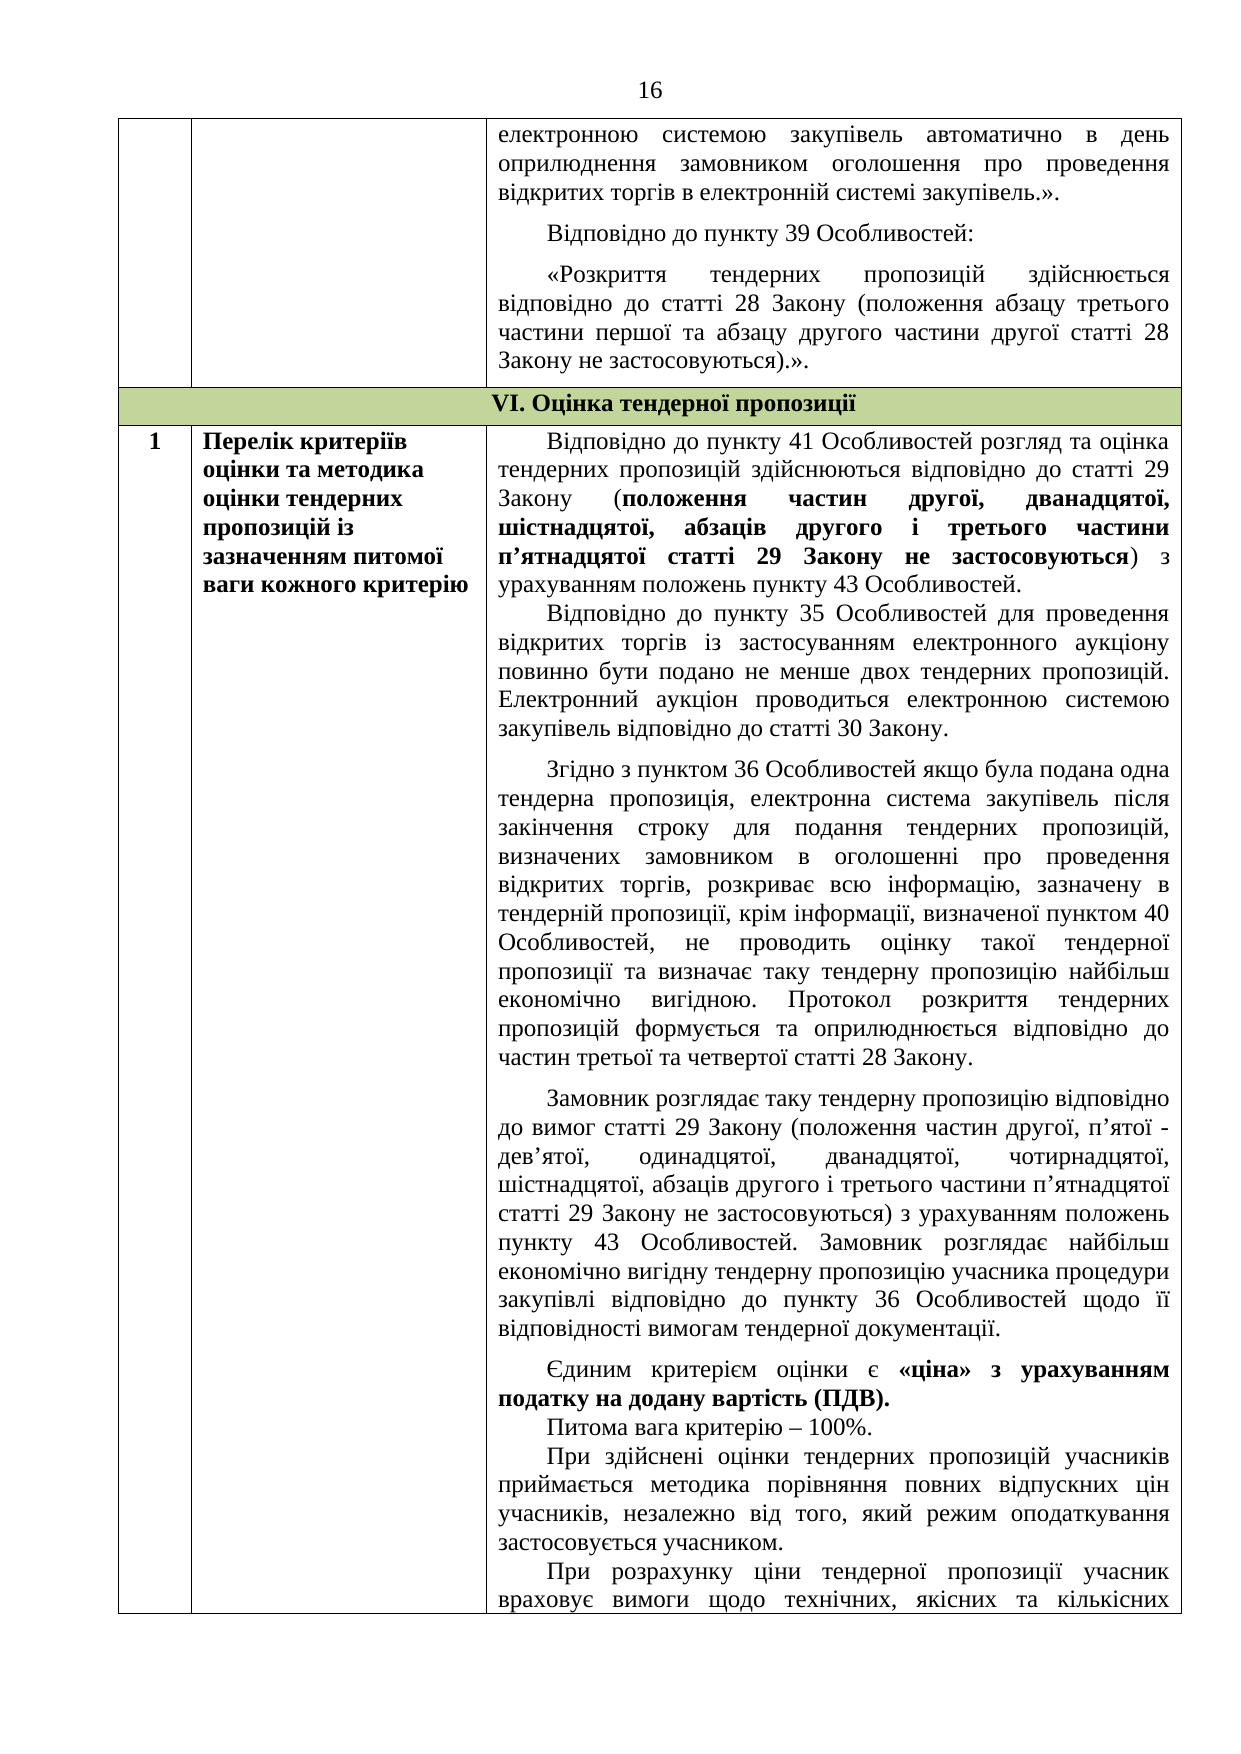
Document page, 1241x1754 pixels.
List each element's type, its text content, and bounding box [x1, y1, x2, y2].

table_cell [192, 426, 486, 1613]
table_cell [487, 119, 1181, 387]
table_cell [192, 119, 486, 387]
table_cell 1 [119, 426, 191, 1613]
table_cell VI. Оцінка тендерної пропозиції [119, 388, 1181, 425]
table_cell 2 [119, 119, 191, 387]
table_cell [487, 426, 1181, 1613]
